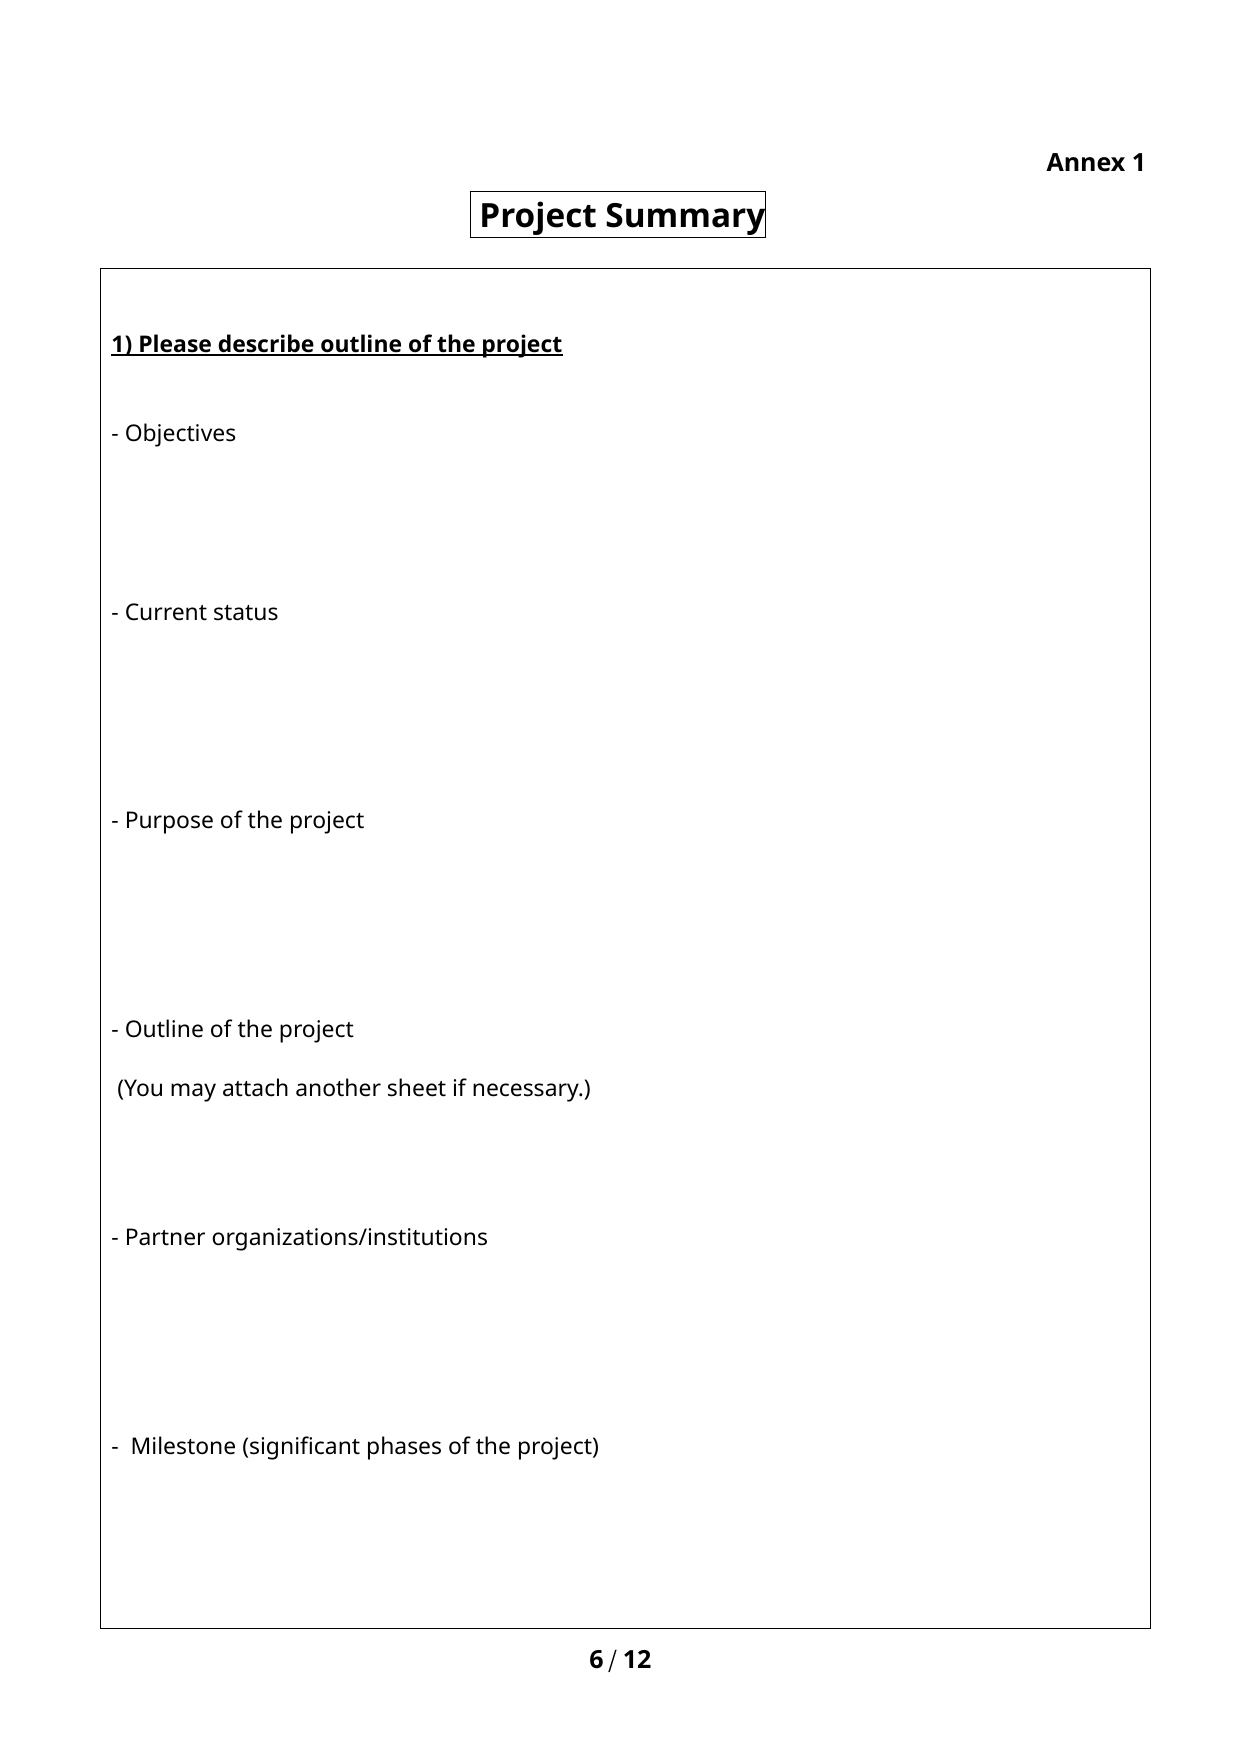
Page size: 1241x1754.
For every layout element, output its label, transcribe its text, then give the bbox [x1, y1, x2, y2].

text Project Summary [90, 179, 1146, 238]
text Annex 1 [90, 119, 1146, 179]
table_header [101, 269, 1150, 1628]
